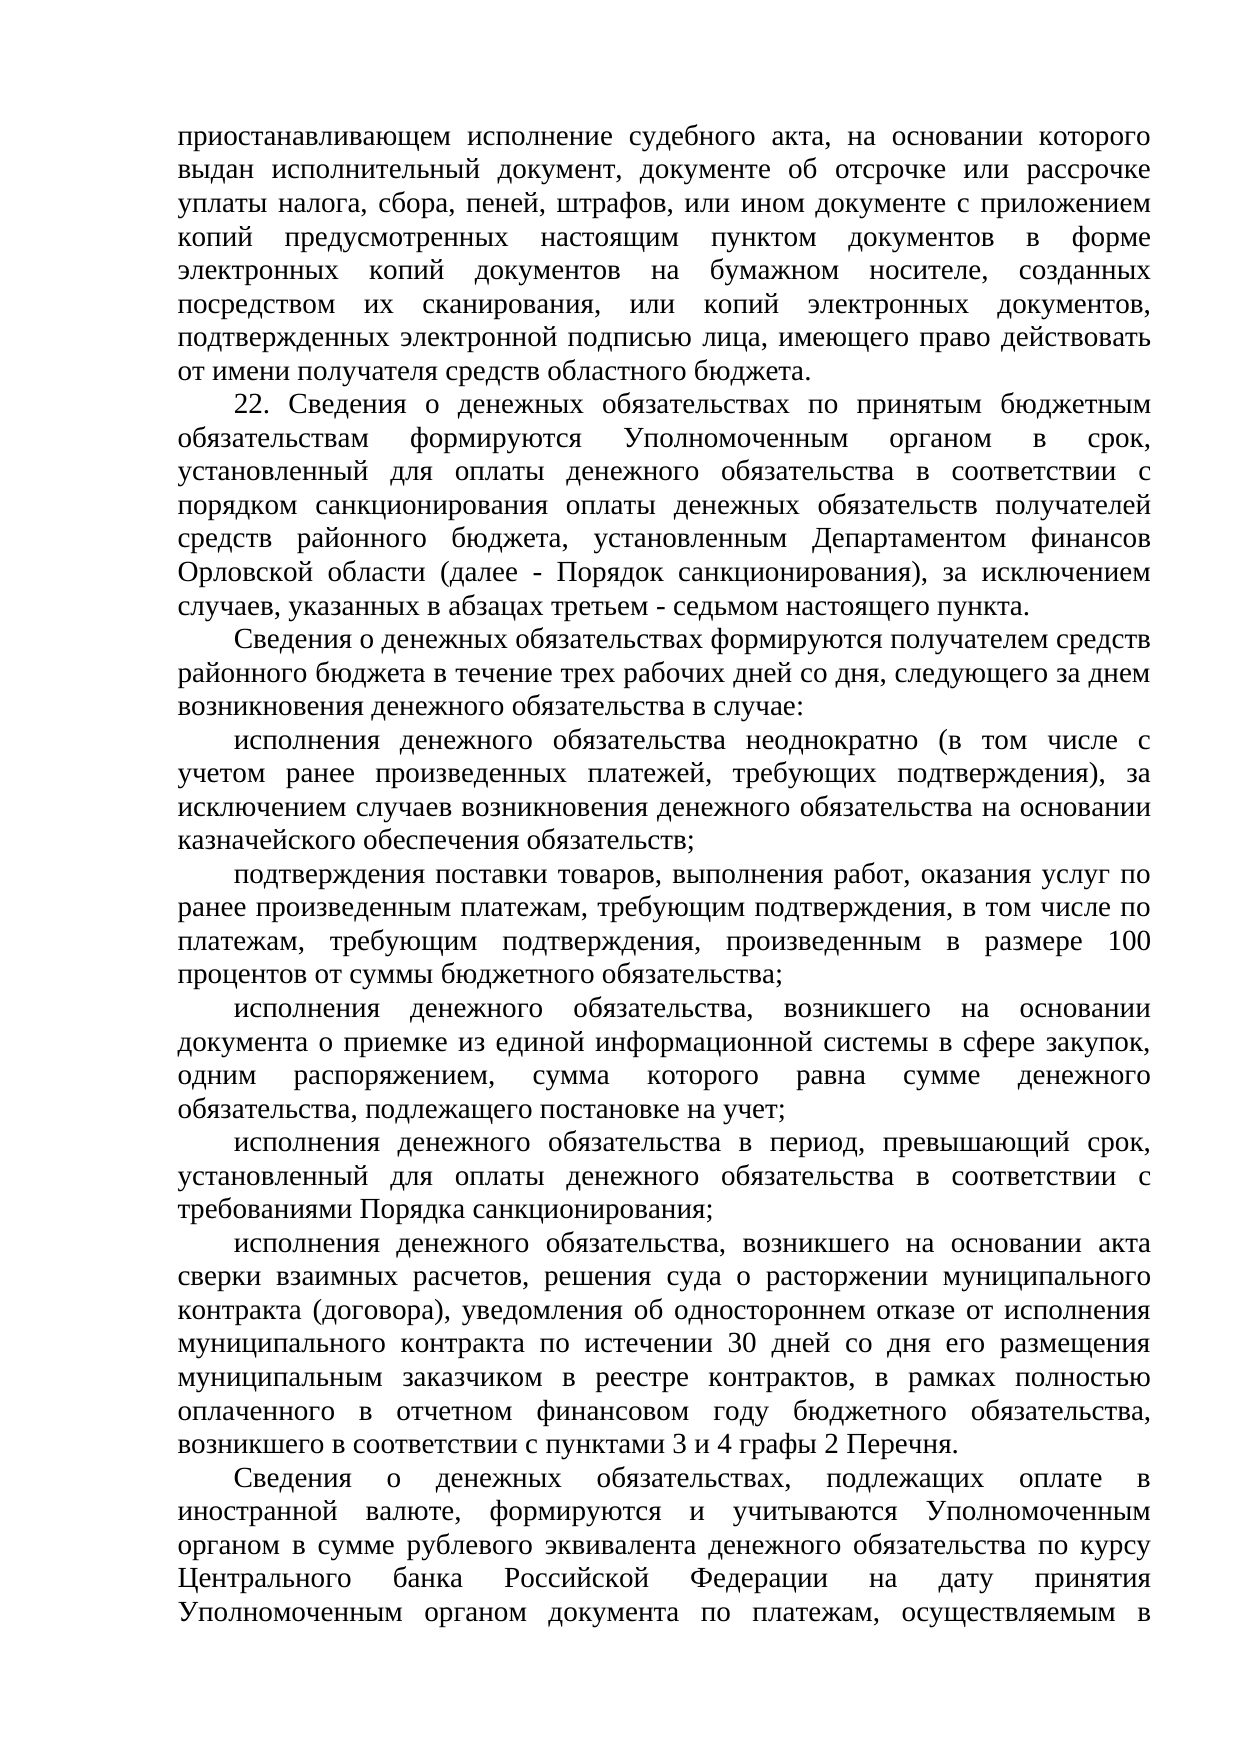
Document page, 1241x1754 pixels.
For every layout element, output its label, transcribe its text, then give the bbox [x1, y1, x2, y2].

title 22. Сведения о денежных обязательствах по принятым бюджетным обязательствам формируются Уполномоченным органом в срок, установленный для оплаты денежного обязательства в соответствии с порядком санкционирования оплаты денежных обязательств получателей средств районного бюджета, установленным Департаментом финансов Орловской области (далее - Порядок санкционирования), за исключением случаев, указанных в абзацах третьем - седьмом настоящего пункта. [177, 386, 1152, 621]
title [177, 118, 1152, 386]
title исполнения денежного обязательства в период, превышающий срок, установленный для оплаты денежного обязательства в соответствии с требованиями Порядка санкционирования; [177, 1124, 1152, 1225]
title подтверждения поставки товаров, выполнения работ, оказания услуг по ранее произведенным платежам, требующим подтверждения, в том числе по платежам, требующим подтверждения, произведенным в размере 100 процентов от суммы бюджетного обязательства; [177, 856, 1152, 990]
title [177, 1460, 1152, 1627]
title исполнения денежного обязательства, возникшего на основании документа о приемке из единой информационной системы в сфере закупок, одним распоряжением, сумма которого равна сумме денежного обязательства, подлежащего постановке на учет; [177, 990, 1152, 1124]
title исполнения денежного обязательства, возникшего на основании акта сверки взаимных расчетов, решения суда о расторжении муниципального контракта (договора), уведомления об одностороннем отказе от исполнения муниципального контракта по истечении 30 дней со дня его размещения муниципальным заказчиком в реестре контрактов, в рамках полностью оплаченного в отчетном финансовом году бюджетного обязательства, возникшего в соответствии с пунктами 3 и 4 графы 2 Перечня. [177, 1225, 1152, 1460]
title исполнения денежного обязательства неоднократно (в том числе с учетом ранее произведенных платежей, требующих подтверждения), за исключением случаев возникновения денежного обязательства на основании казначейского обеспечения обязательств; [177, 722, 1152, 856]
title Сведения о денежных обязательствах формируются получателем средств районного бюджета в течение трех рабочих дней со дня, следующего за днем возникновения денежного обязательства в случае: [177, 621, 1152, 722]
